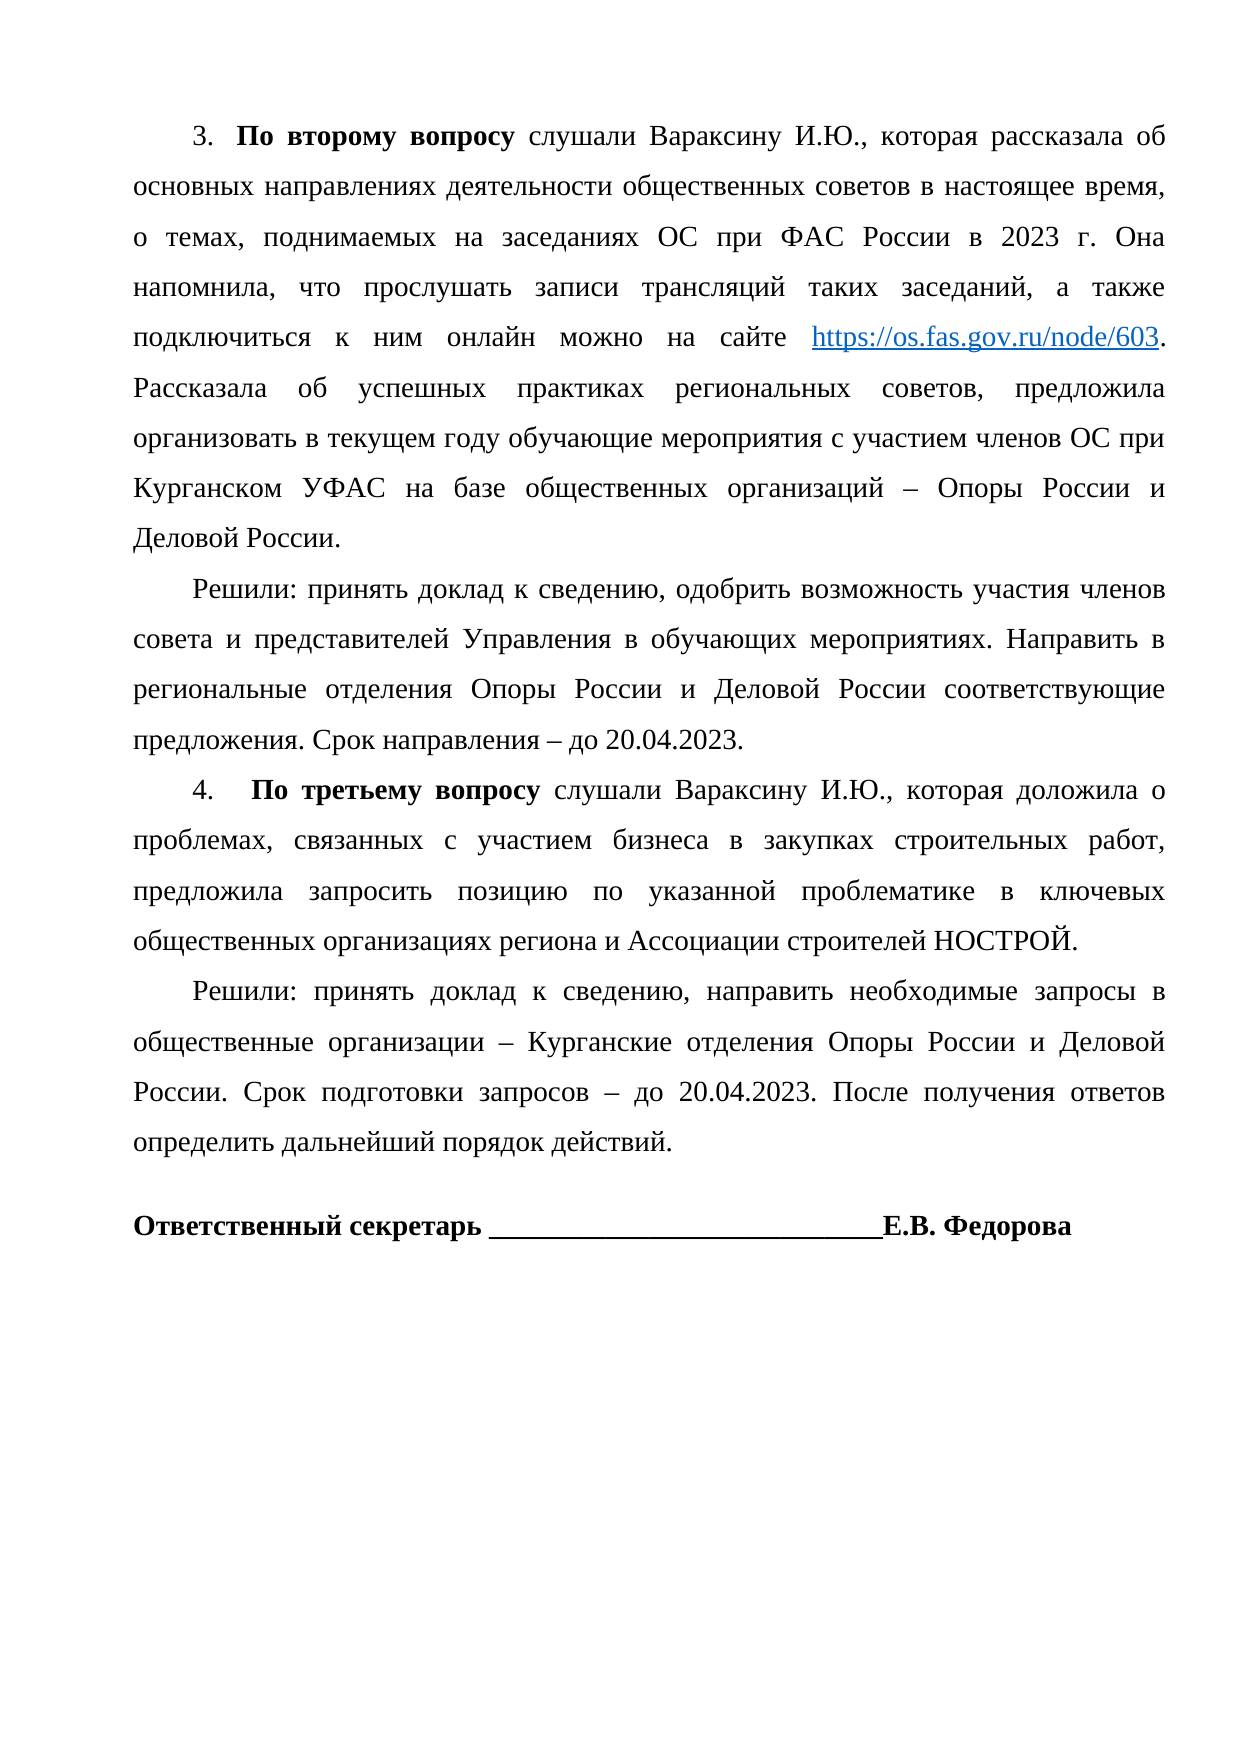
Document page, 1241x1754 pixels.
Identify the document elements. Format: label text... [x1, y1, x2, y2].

list По второму вопросу слушали Вараксину И.Ю., которая рассказала об основных направлениях деятельности общественных советов в настоящее время, о темах, поднимаемых на заседаниях ОС при ФАС России в 2023 г. Она напомнила, что прослушать записи трансляций таких заседаний, а также подключиться к ним онлайн можно на сайте https://os.fas.gov.ru/node/603. Рассказала об успешных практиках региональных советов, предложила организовать в текущем году обучающие мероприятия с участием членов ОС при Курганском УФАС на базе общественных организаций – Опоры России и Деловой России. [133, 118, 1167, 554]
text Решили: принять доклад к сведению, одобрить возможность участия членов совета и представителей Управления в обучающих мероприятиях. Направить в региональные отделения Опоры России и Деловой России соответствующие предложения. Срок направления – до 20.04.2023. [133, 571, 1167, 755]
text Ответственный секретарь ___________________________Е.В. Федорова [133, 1208, 1167, 1242]
text Решили: принять доклад к сведению, направить необходимые запросы в общественные организации – Курганские отделения Опоры России и Деловой России. Срок подготовки запросов – до 20.04.2023. После получения ответов определить дальнейший порядок действий. [133, 973, 1167, 1158]
list По третьему вопросу слушали Вараксину И.Ю., которая доложила о проблемах, связанных с участием бизнеса в закупках строительных работ, предложила запросить позицию по указанной проблематике в ключевых общественных организациях региона и Ассоциации строителей НОСТРОЙ. [133, 772, 1167, 957]
